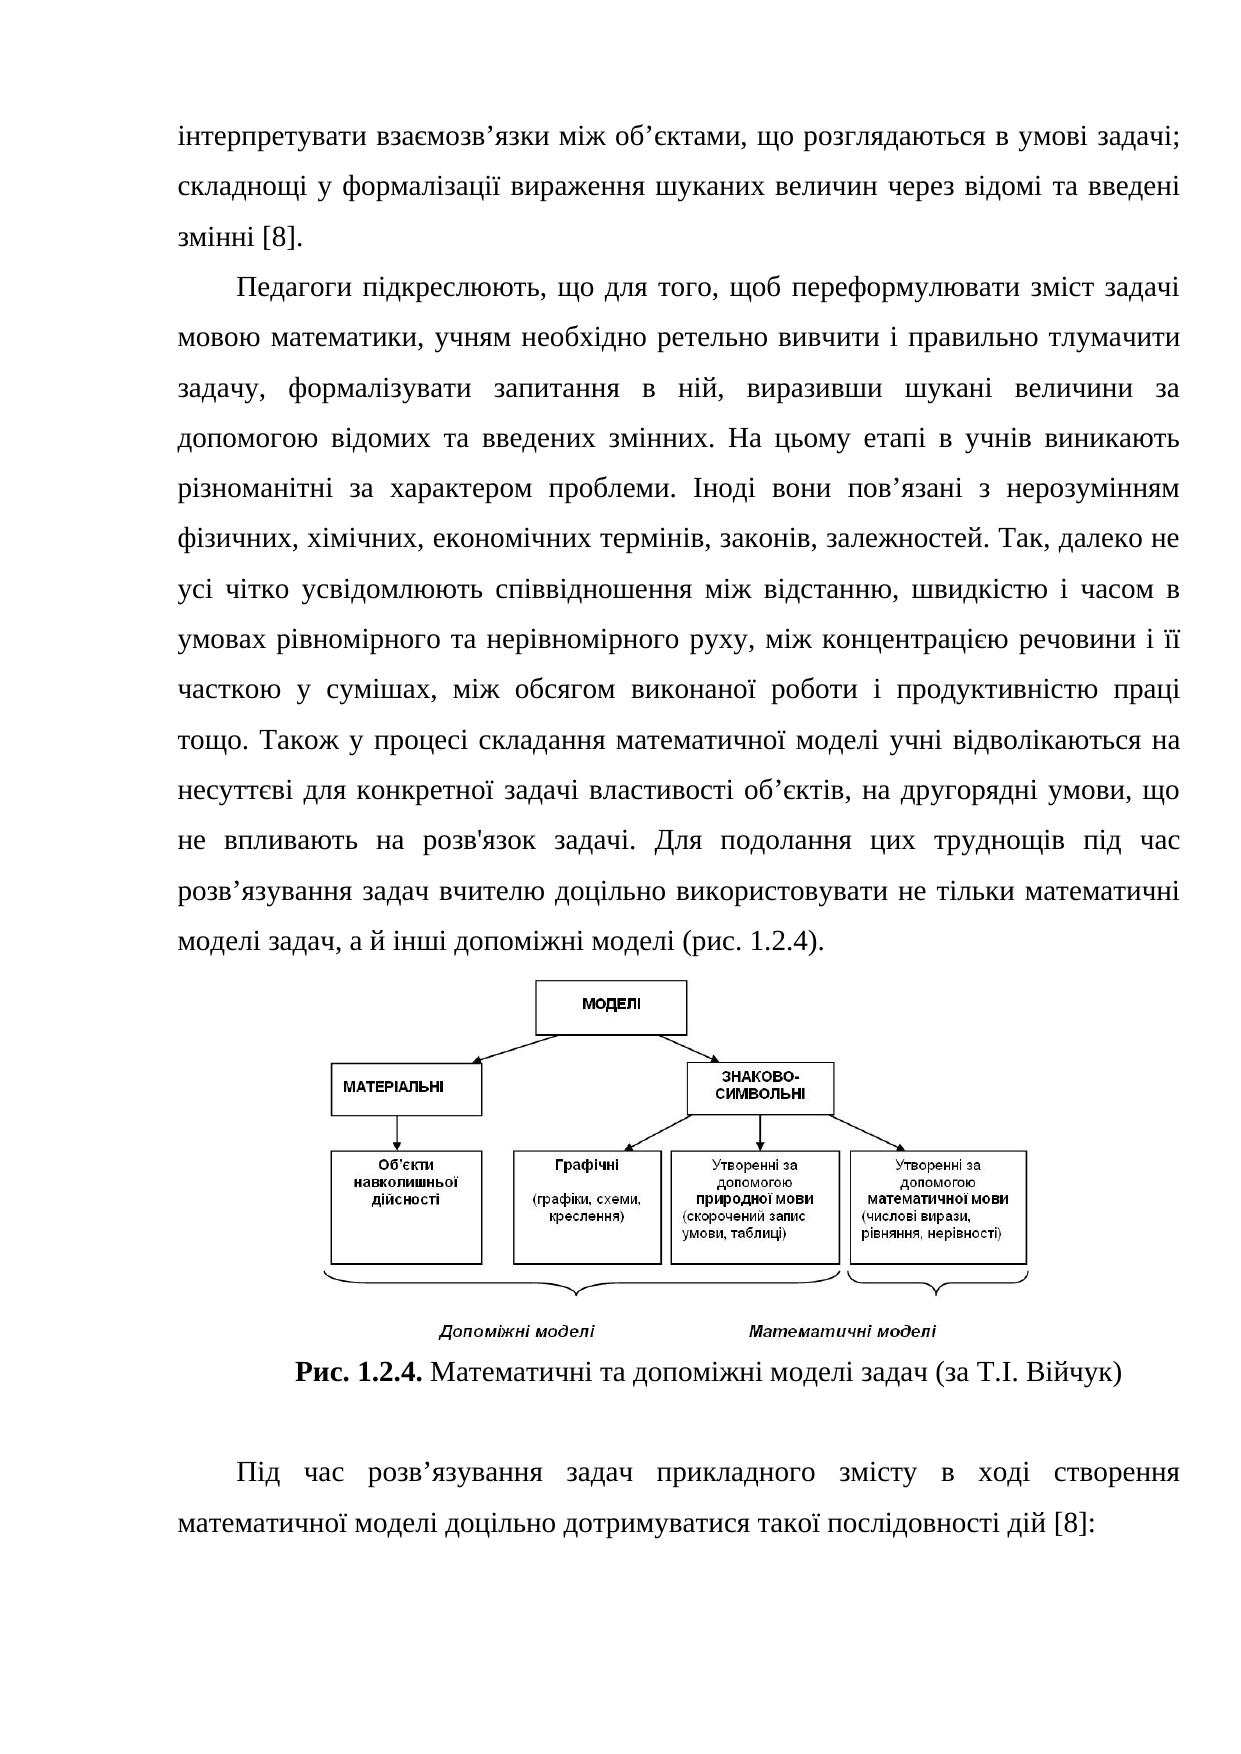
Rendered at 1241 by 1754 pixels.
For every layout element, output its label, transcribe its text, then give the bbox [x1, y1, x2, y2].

text Під час розв’язування задач прикладного змісту в ході створення математичної моделі доцільно дотримуватися такої послідовності дій [8]: [177, 1454, 1181, 1538]
text Педагоги підкреслюють, що для того, щоб переформулювати зміст задачі мовою математики, учням необхідно ретельно вивчити і правильно тлумачити задачу, формалізувати запитання в ній, виразивши шукані величини за допомогою відомих та введених змінних. На цьому етапі в учнів виникають різноманітні за характером проблеми. Іноді вони пов’язані з нерозумінням фізичних, хімічних, економічних термінів, законів, залежностей. Так, далеко не усі чітко усвідомлюють співвідношення між відстанню, швидкістю і часом в умовах рівномірного та нерівномірного руху, між концентрацією речовини і її часткою у сумішах, між обсягом виконаної роботи і продуктивністю праці тощо. Також у процесі складання математичної моделі учні відволікаються на несуттєві для конкретної задачі властивості об’єктів, на другорядні умови, що не впливають на розв'язок задачі. Для подолання цих труднощів під час розв’язування задач вчителю доцільно використовувати не тільки математичні моделі задач, а й інші допоміжні моделі (рис. 1.2.4). [177, 269, 1181, 957]
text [177, 118, 1181, 252]
picture [323, 973, 1035, 1340]
text Рис. 1.2.4. Математичні та допоміжні моделі задач (за Т.І. Війчук) [177, 1354, 1181, 1387]
